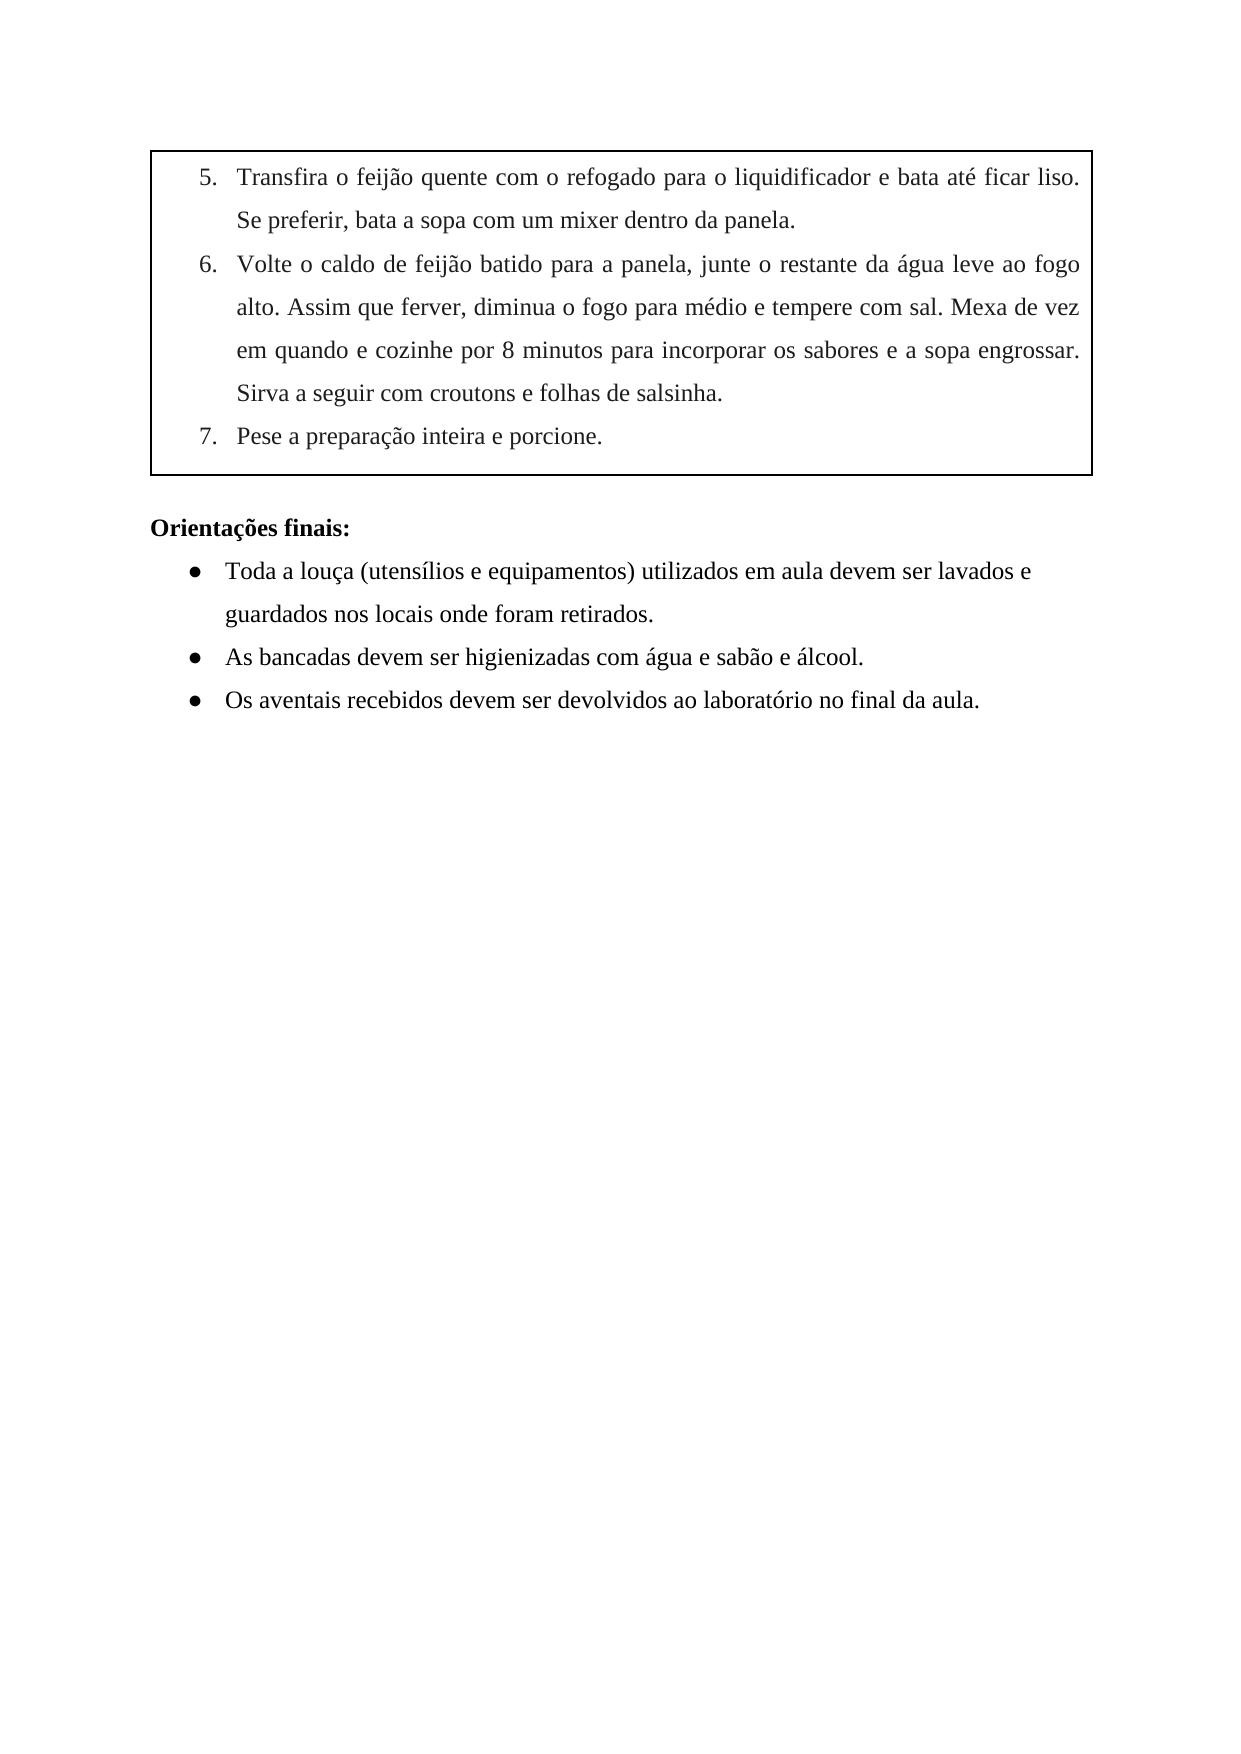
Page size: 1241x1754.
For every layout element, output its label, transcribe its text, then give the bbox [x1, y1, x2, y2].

list Os aventais recebidos devem ser devolvidos ao laboratório no final da aula. [187, 686, 1090, 714]
list Toda a louça (utensílios e equipamentos) utilizados em aula devem ser lavados e guardados nos locais onde foram retirados. [187, 556, 1090, 628]
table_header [152, 152, 1091, 473]
text Orientações finais: [150, 513, 1090, 542]
list As bancadas devem ser higienizadas com água e sabão e álcool. [187, 642, 1090, 671]
